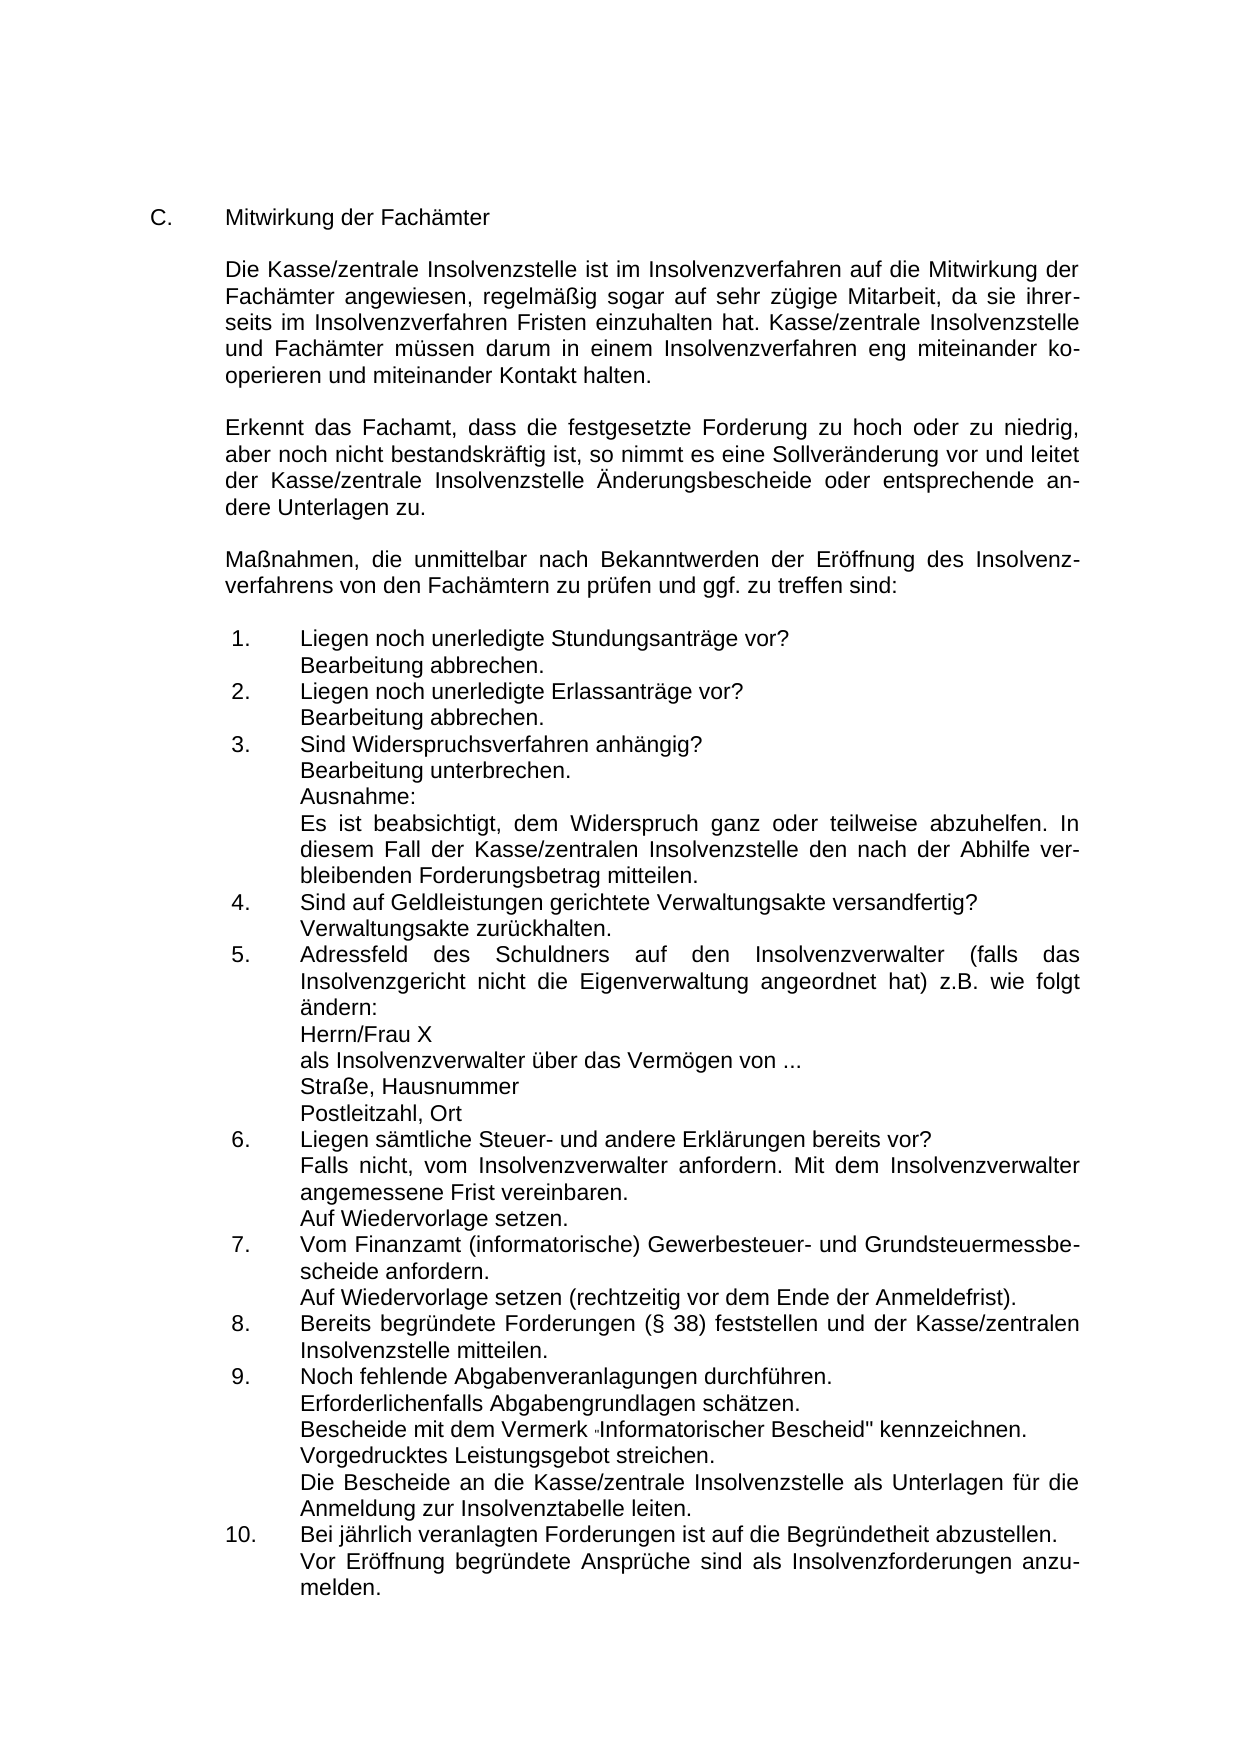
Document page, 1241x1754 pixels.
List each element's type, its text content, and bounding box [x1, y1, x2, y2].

text Erforderlichenfalls Abgabengrundlagen schätzen. [300, 1389, 1080, 1416]
text 8. Bereits begründete Forderungen (§ 38) feststellen und der Kasse/zentralen Insolvenzstelle mitteilen. [225, 1310, 1080, 1363]
text C. Mitwirkung der Fachämter [150, 203, 1080, 230]
text 9. Noch fehlende Abgabenveranlagungen durchführen. [225, 1363, 1080, 1389]
text 7. Vom Finanzamt (informatorische) Gewerbesteuer- und Grundsteuermessbescheide anfordern. [225, 1231, 1080, 1284]
text Vor Eröffnung begründete Ansprüche sind als Insolvenzforderungen anzumelden. [300, 1548, 1080, 1600]
text Die Bescheide an die Kasse/zentrale Insolvenzstelle als Unterlagen für die Anmeldung zur Insolvenztabelle leiten. [300, 1468, 1080, 1521]
text Erkennt das Fachamt, dass die festgesetzte Forderung zu hoch oder zu niedrig, aber noch nicht bestandskräftig ist, so nimmt es eine Sollveränderung vor und leitet der Kasse/zentrale Insolvenzstelle Änderungsbescheide oder entsprechende andere Unterlagen zu. [225, 414, 1080, 520]
text 3. Sind Widerspruchsverfahren anhängig? [225, 731, 1080, 757]
text Falls nicht, vom Insolvenzverwalter anfordern. Mit dem Insolvenzverwalter angemessene Frist vereinbaren. [300, 1152, 1080, 1205]
text 5. Adressfeld des Schuldners auf den Insolvenzverwalter (falls das Insolvenzgericht nicht die Eigenverwaltung angeordnet hat) z.B. wie folgt ändern: [225, 941, 1080, 1021]
text Es ist beabsichtigt, dem Widerspruch ganz oder teilweise abzuhelfen. In diesem Fall der Kasse/zentralen Insolvenzstelle den nach der Abhilfe ver-bleibenden Forderungsbetrag mitteilen. [300, 810, 1080, 889]
text Herrn/Frau X [300, 1021, 1080, 1047]
text Maßnahmen, die unmittelbar nach Bekanntwerden der Eröffnung des Insolvenzverfahrens von den Fachämtern zu prüfen und ggf. zu treffen sind: [225, 546, 1080, 599]
text 2. Liegen noch unerledigte Erlassanträge vor? [225, 678, 1080, 704]
text Vorgedrucktes Leistungsgebot streichen. [300, 1442, 1080, 1468]
text Bescheide mit dem Vermerk "Informatorischer Bescheid" kennzeichnen. [300, 1416, 1080, 1442]
text Auf Wiedervorlage setzen (rechtzeitig vor dem Ende der Anmeldefrist). [300, 1284, 1080, 1310]
text Bearbeitung abbrechen. [300, 704, 1080, 731]
text 1. Liegen noch unerledigte Stundungsanträge vor? [225, 625, 1080, 652]
text Verwaltungsakte zurückhalten. [300, 915, 1080, 941]
text Ausnahme: [300, 783, 1080, 810]
text 10. Bei jährlich veranlagten Forderungen ist auf die Begründetheit abzustellen. [225, 1521, 1080, 1548]
text 4. Sind auf Geldleistungen gerichtete Verwaltungsakte versandfertig? [225, 889, 1080, 915]
text Bearbeitung unterbrechen. [300, 757, 1080, 783]
text Die Kasse/zentrale Insolvenzstelle ist im Insolvenzverfahren auf die Mitwirkung der Fachämter angewiesen, regelmäßig sogar auf sehr zügige Mitarbeit, da sie ihrerseits im Insolvenzverfahren Fristen einzuhalten hat. Kasse/zentrale Insolvenzstelle und Fachämter müssen darum in einem Insolvenzverfahren eng miteinander kooperieren und miteinander Kontakt halten. [225, 256, 1080, 388]
text Bearbeitung abbrechen. [300, 652, 1080, 678]
text Straße, Hausnummer [300, 1073, 1080, 1099]
text Postleitzahl, Ort [300, 1099, 1080, 1126]
text als Insolvenzverwalter über das Vermögen von ... [300, 1047, 1080, 1073]
text 6. Liegen sämtliche Steuer- und andere Erklärungen bereits vor? [225, 1126, 1080, 1152]
text Auf Wiedervorlage setzen. [300, 1205, 1080, 1231]
